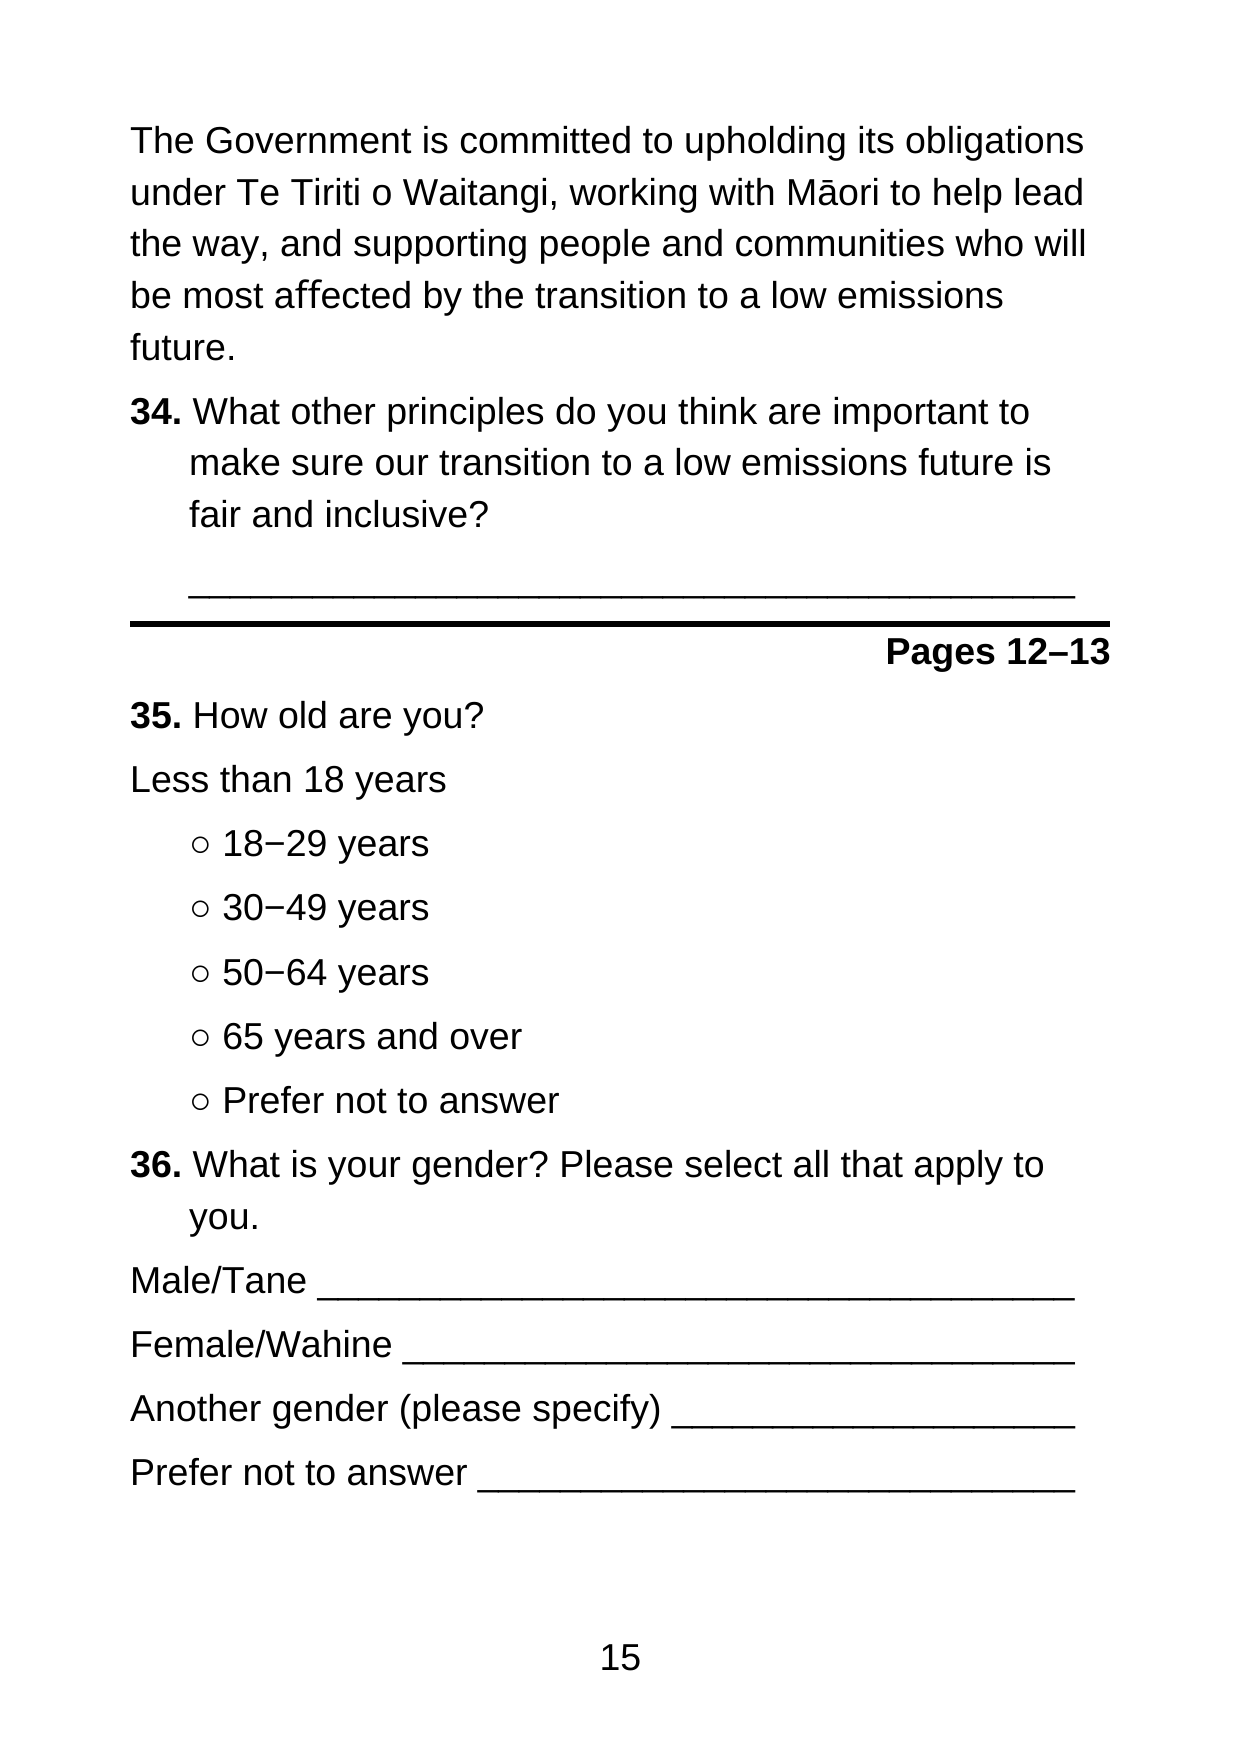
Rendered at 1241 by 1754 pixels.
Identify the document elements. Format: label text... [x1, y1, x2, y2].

text Female/Wahine [130, 1322, 1110, 1365]
text The Government is committed to upholding its obligations under Te Tiriti o Waitangi, working with Māori to help lead the way, and supporting people and communities who will be most aﬀected by the transition to a low emissions future. [130, 118, 1110, 368]
text Prefer not to answer [130, 1451, 1110, 1494]
text Less than 18 years [130, 757, 1110, 800]
text Male/Tane [130, 1258, 1110, 1301]
text ○ 18−29 years [130, 821, 1110, 864]
text 36. What is your gender? Please select all that apply to you. [130, 1142, 1110, 1237]
text ○ Prefer not to answer [174, 1078, 1110, 1121]
text 34. What other principles do you think are important to make sure our transition to a low emissions future is fair and inclusive? [130, 389, 1110, 535]
text ○ 30−49 years [130, 886, 1110, 929]
text Another gender (please specify) [130, 1386, 1110, 1429]
text 35. How old are you? [130, 693, 1110, 736]
text ○ 50−64 years [130, 950, 1110, 993]
text ○ 65 years and over [130, 1014, 1110, 1057]
text Pages 12–13 [130, 627, 1110, 672]
